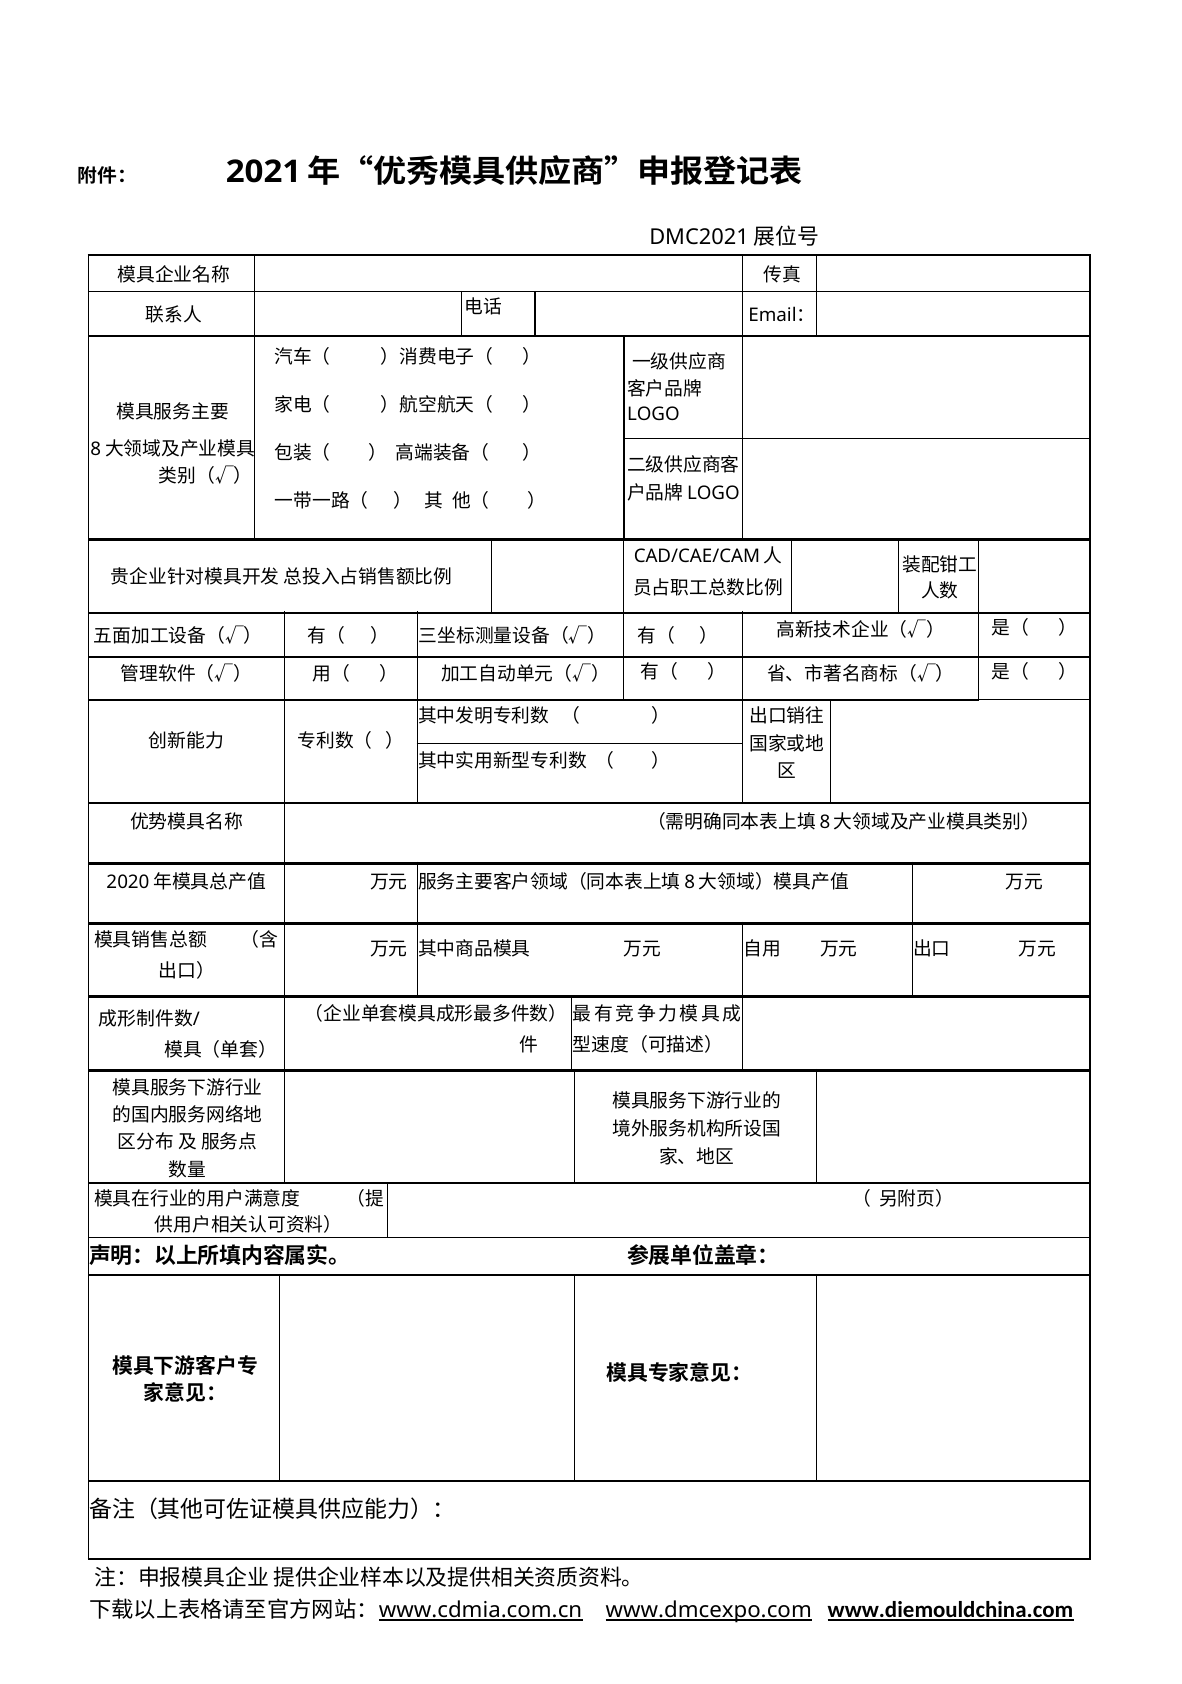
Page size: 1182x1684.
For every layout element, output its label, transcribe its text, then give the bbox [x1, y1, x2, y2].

table_header [817, 256, 1089, 291]
table_cell 三坐标测量设备（√） [418, 614, 623, 656]
table_cell 模具专家意见： [575, 1276, 816, 1480]
table_cell （需明确同本表上填8大领域及产业模具类别） [285, 804, 1089, 862]
table_cell [817, 292, 1089, 335]
table_cell 装配钳工人数 [899, 541, 978, 611]
table_cell 万元 [913, 865, 1089, 922]
table_cell 联系人 [89, 292, 254, 335]
table_cell 专利数（ ） [285, 701, 417, 801]
table_cell 用（ ） [285, 658, 417, 699]
table_cell CAD/CAE/CAM人员占职工总数比例 [624, 541, 791, 611]
table_cell 汽车（ ）消费电子（ ） 家电（ ）航空航天（ ） 包装（ ） 高端装备（ ） 一带一路（ ） 其 他（ ） [255, 337, 623, 538]
table_cell [817, 1276, 1089, 1480]
table_cell 优势模具名称 [89, 804, 284, 862]
table_cell 一级供应商客户品牌 LOGO [625, 337, 742, 438]
table_cell 成形制件数/ 模具（单套） [89, 998, 284, 1069]
table_cell 有（ ） [285, 614, 417, 656]
table_cell 五面加工设备（√） [89, 614, 284, 656]
table_cell 创新能力 [89, 701, 284, 801]
table_cell 有（ ） [624, 658, 742, 699]
table_cell 模具在行业的用户满意度 （提供用户相关认可资料） [89, 1184, 387, 1237]
table_cell 2020年模具总产值 [89, 865, 284, 922]
table_cell 模具服务主要 8大领域及产业模具类别（√） [89, 337, 254, 538]
table_cell 其中发明专利数 （ ） [418, 701, 742, 743]
text DMC2021展位号 [152, 218, 1031, 249]
table_cell [280, 1276, 574, 1480]
table_cell 出口 万元 [913, 925, 1089, 995]
table_cell 贵企业针对模具开发 总投入占销售额比例 [89, 541, 491, 611]
table_cell [743, 439, 1089, 538]
table_header 模具企业名称 [89, 256, 254, 291]
table_cell 其中商品模具 万元 [418, 925, 742, 995]
table_cell 电话 [462, 292, 534, 335]
text 下载以上表格请至官方网站：www.cdmia.com.cn www.dmcexpo.com www.diemouldchina.com [89, 1592, 1141, 1624]
table_cell [743, 337, 1089, 438]
table_cell 加工自动单元（√） [418, 658, 623, 699]
table_cell 模具下游客户专家意见： [89, 1276, 279, 1480]
table_cell [979, 541, 1089, 611]
table_cell 模具服务下游行业的国内服务网络地区分布 及 服务点数量 [89, 1072, 284, 1182]
table_header [255, 256, 742, 291]
table_cell （企业单套模具成形最多件数） 件 [285, 998, 571, 1069]
table_cell 出口销往国家或地区 [743, 701, 830, 801]
table_cell [536, 292, 742, 335]
table_cell 备注（其他可佐证模具供应能力）： [89, 1482, 1089, 1558]
table_cell 是（ ） [979, 614, 1089, 656]
table_cell 模具服务下游行业的境外服务机构所设国家、地区 [575, 1072, 816, 1182]
table_cell [792, 541, 898, 611]
text 注：申报模具企业 提供企业样本以及提供相关资质资料。 [89, 1559, 1141, 1592]
table_cell [831, 700, 1089, 801]
table_cell 万元 [285, 865, 417, 922]
table_cell [743, 998, 1089, 1069]
table_cell [492, 541, 623, 611]
table_cell 高新技术企业（√） [743, 614, 978, 656]
table_cell 省、市著名商标（√） [743, 658, 978, 699]
table_cell 万元 [285, 925, 417, 995]
table_cell 服务主要客户领域（同本表上填8大领域）模具产值 [418, 865, 912, 922]
text 附件： 2021年“优秀模具供应商”申报登记表 [77, 157, 1031, 187]
table_cell 其中实用新型专利数 （ ） [418, 744, 742, 801]
table_cell 声明：以上所填内容属实。 参展单位盖章： [89, 1238, 1089, 1274]
table_cell 自用 万元 [743, 925, 912, 995]
table_cell [255, 292, 461, 335]
table_cell 有（ ） [624, 614, 742, 656]
table_cell [285, 1072, 574, 1182]
table_cell [817, 1072, 1089, 1182]
table_cell 模具销售总额 （含出口） [89, 925, 284, 995]
table_cell 最有竞争力模具成型速度（可描述） [572, 998, 742, 1069]
table_header 传真 [743, 256, 816, 291]
table_cell 二级供应商客户品牌LOGO [625, 439, 742, 538]
table_cell （ 另附页） [388, 1184, 1089, 1237]
table_cell 管理软件（√） [89, 658, 284, 699]
table_cell Email： [743, 292, 816, 335]
table_cell 是（ ） [979, 658, 1089, 699]
